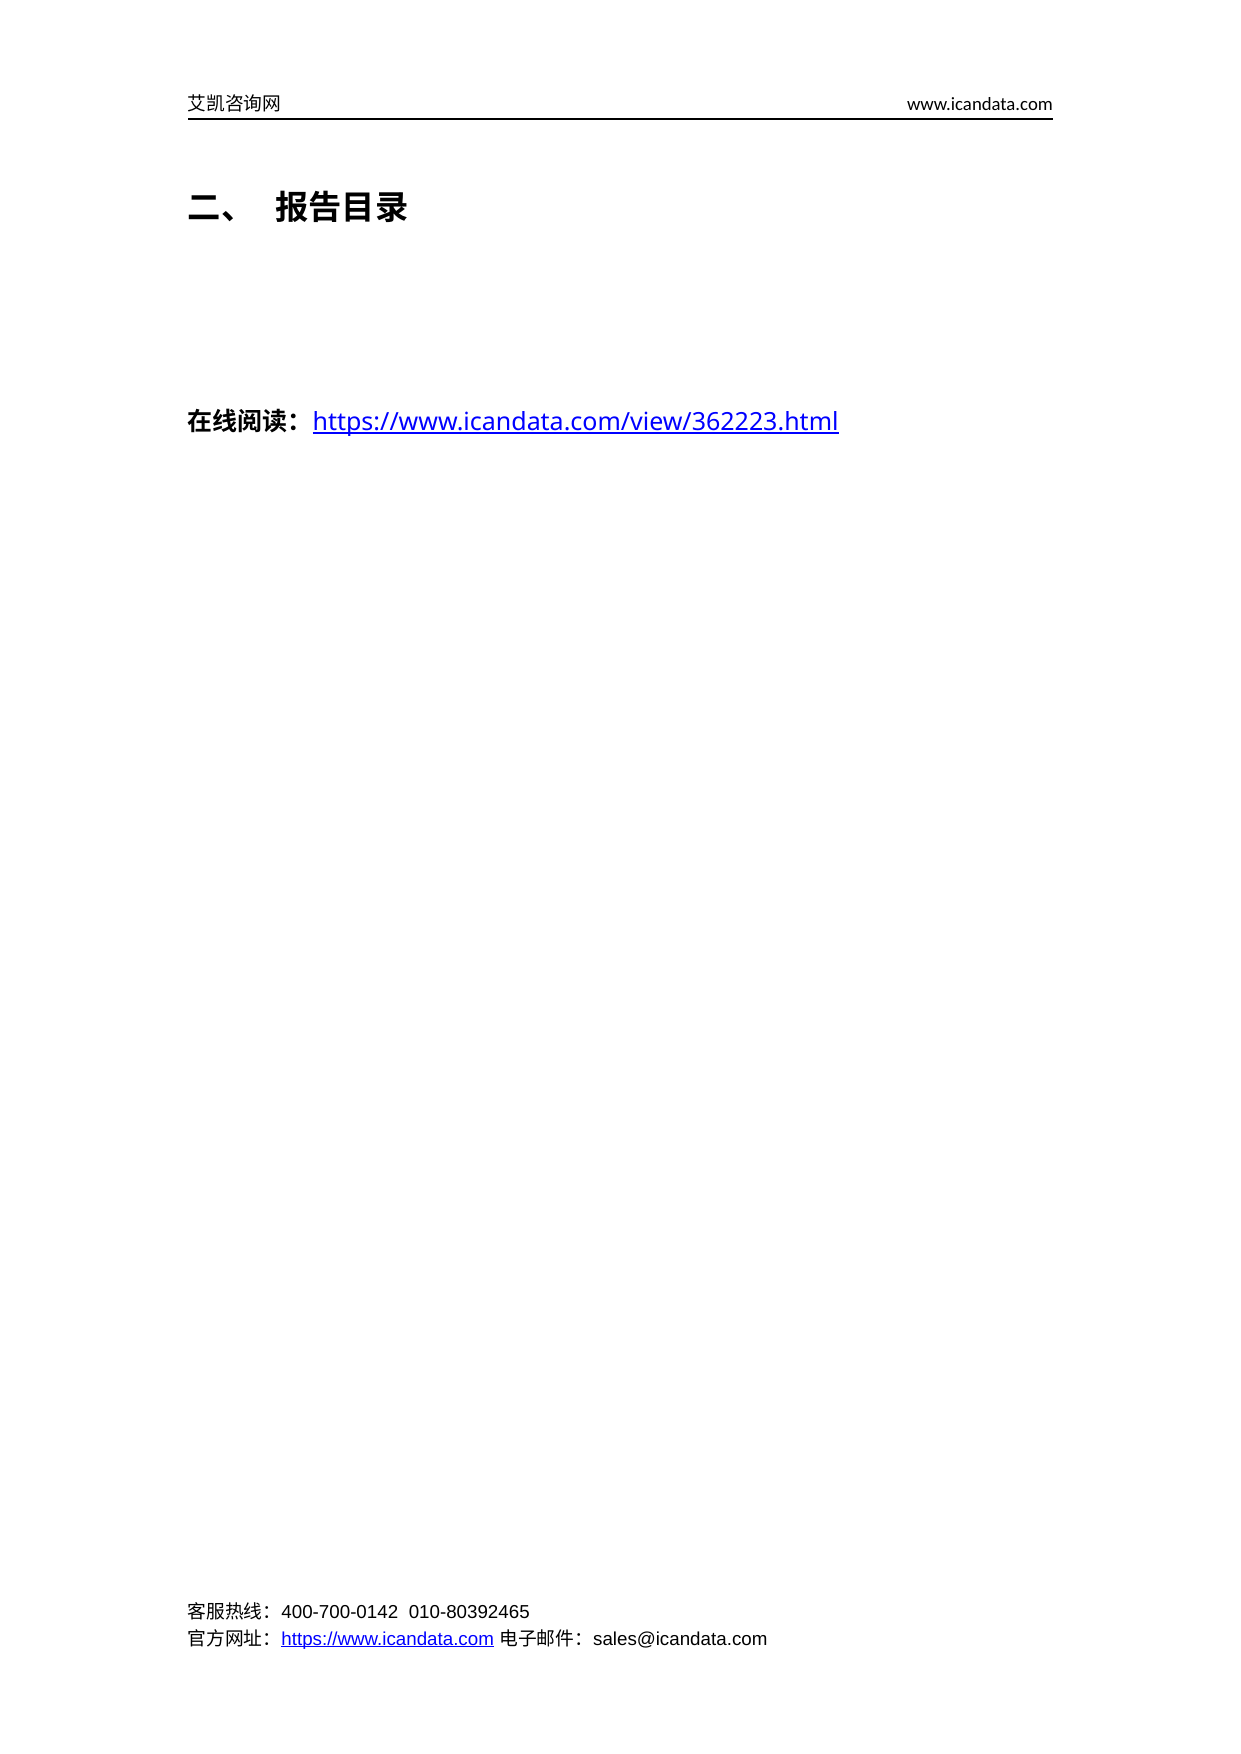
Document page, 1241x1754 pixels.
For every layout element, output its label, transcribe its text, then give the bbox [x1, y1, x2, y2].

subtitle 报告目录 [187, 172, 1053, 237]
text 在线阅读：https://www.icandata.com/view/362223.html [187, 387, 1053, 452]
